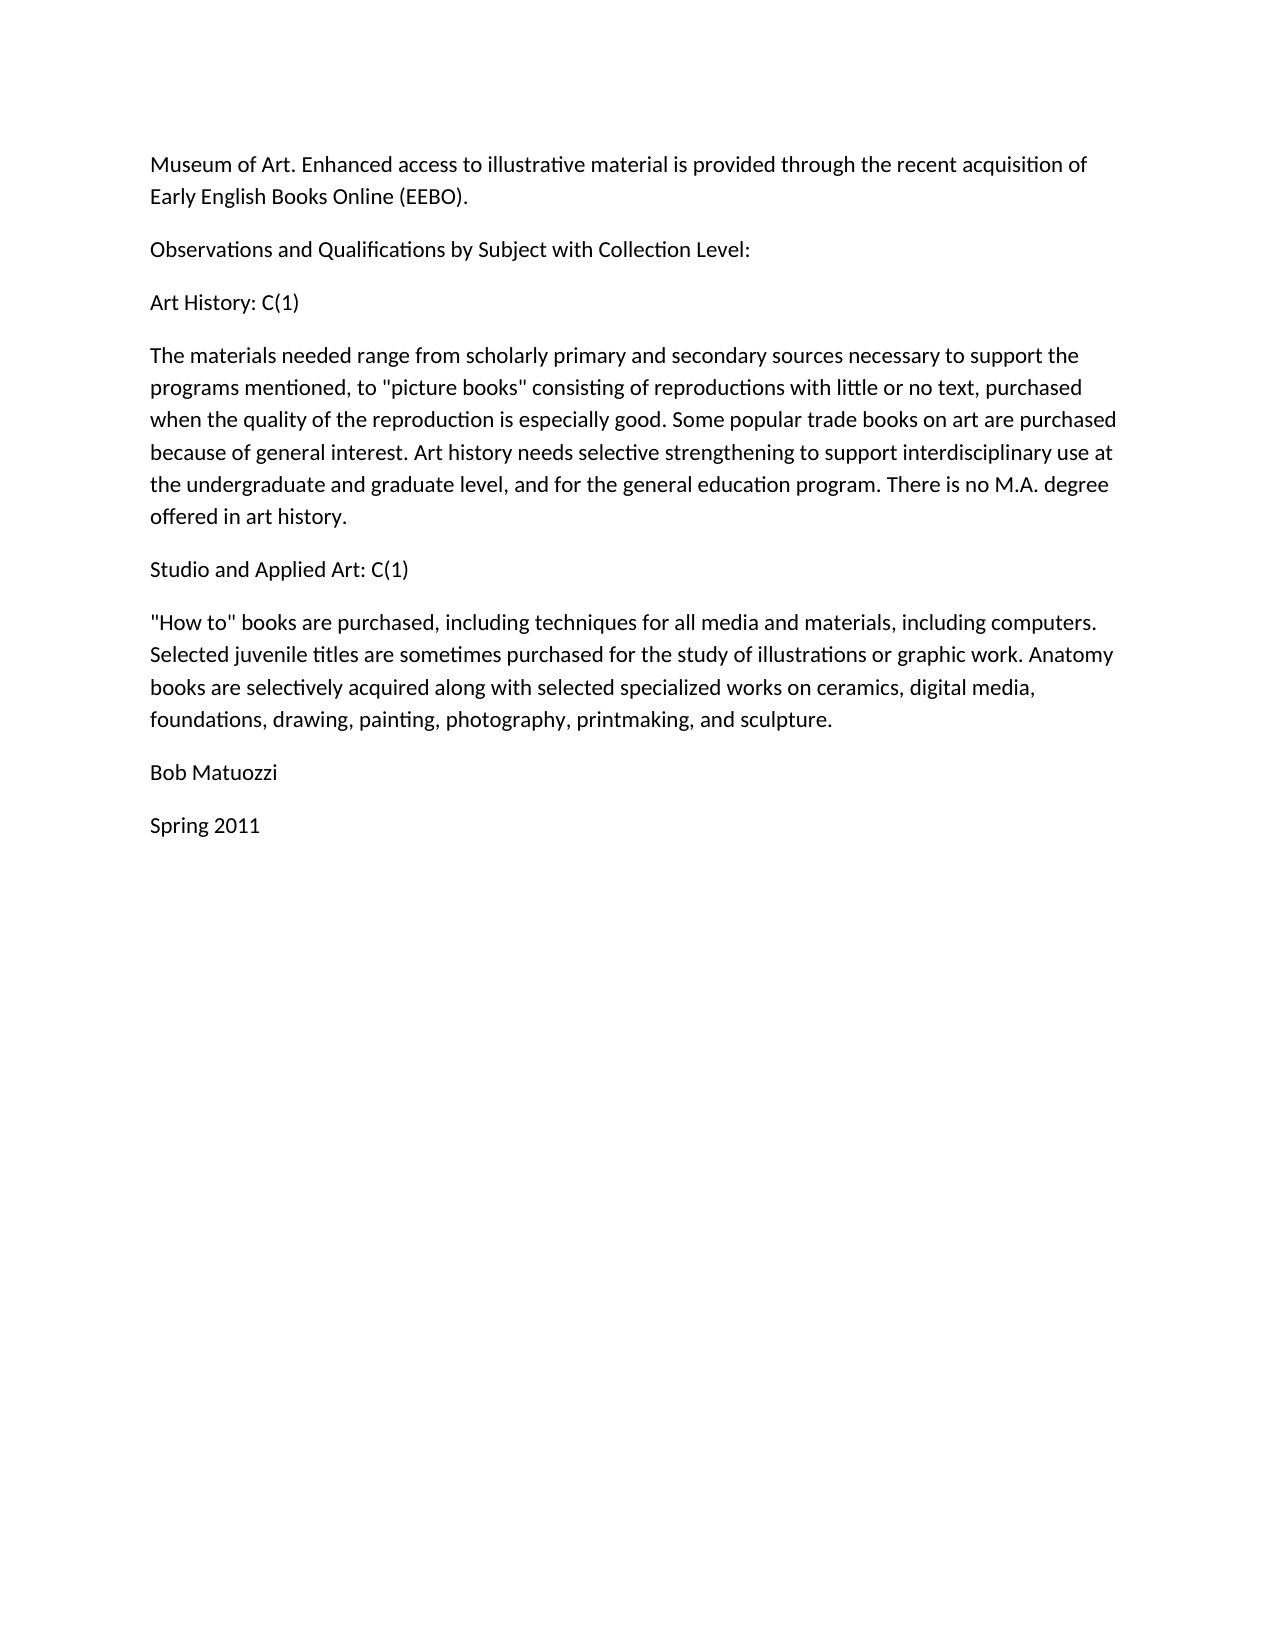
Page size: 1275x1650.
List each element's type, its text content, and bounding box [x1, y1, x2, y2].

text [150, 150, 1125, 210]
text Studio and Applied Art: C(1) [150, 555, 1125, 583]
text Bob Matuozzi [150, 758, 1125, 786]
text Observations and Qualifications by Subject with Collection Level: [150, 235, 1125, 263]
text Spring 2011 [150, 811, 1125, 839]
text The materials needed range from scholarly primary and secondary sources necessary to support the programs mentioned, to "picture books" consisting of reproductions with little or no text, purchased when the quality of the reproduction is especially good. Some popular trade books on art are purchased because of general interest. Art history needs selective strengthening to support interdisciplinary use at the undergraduate and graduate level, and for the general education program. There is no M.A. degree offered in art history. [150, 341, 1125, 530]
text Art History: C(1) [150, 288, 1125, 316]
text "How to" books are purchased, including techniques for all media and materials, including computers. Selected juvenile titles are sometimes purchased for the study of illustrations or graphic work. Anatomy books are selectively acquired along with selected specialized works on ceramics, digital media, foundations, drawing, painting, photography, printmaking, and sculpture. [150, 608, 1125, 733]
